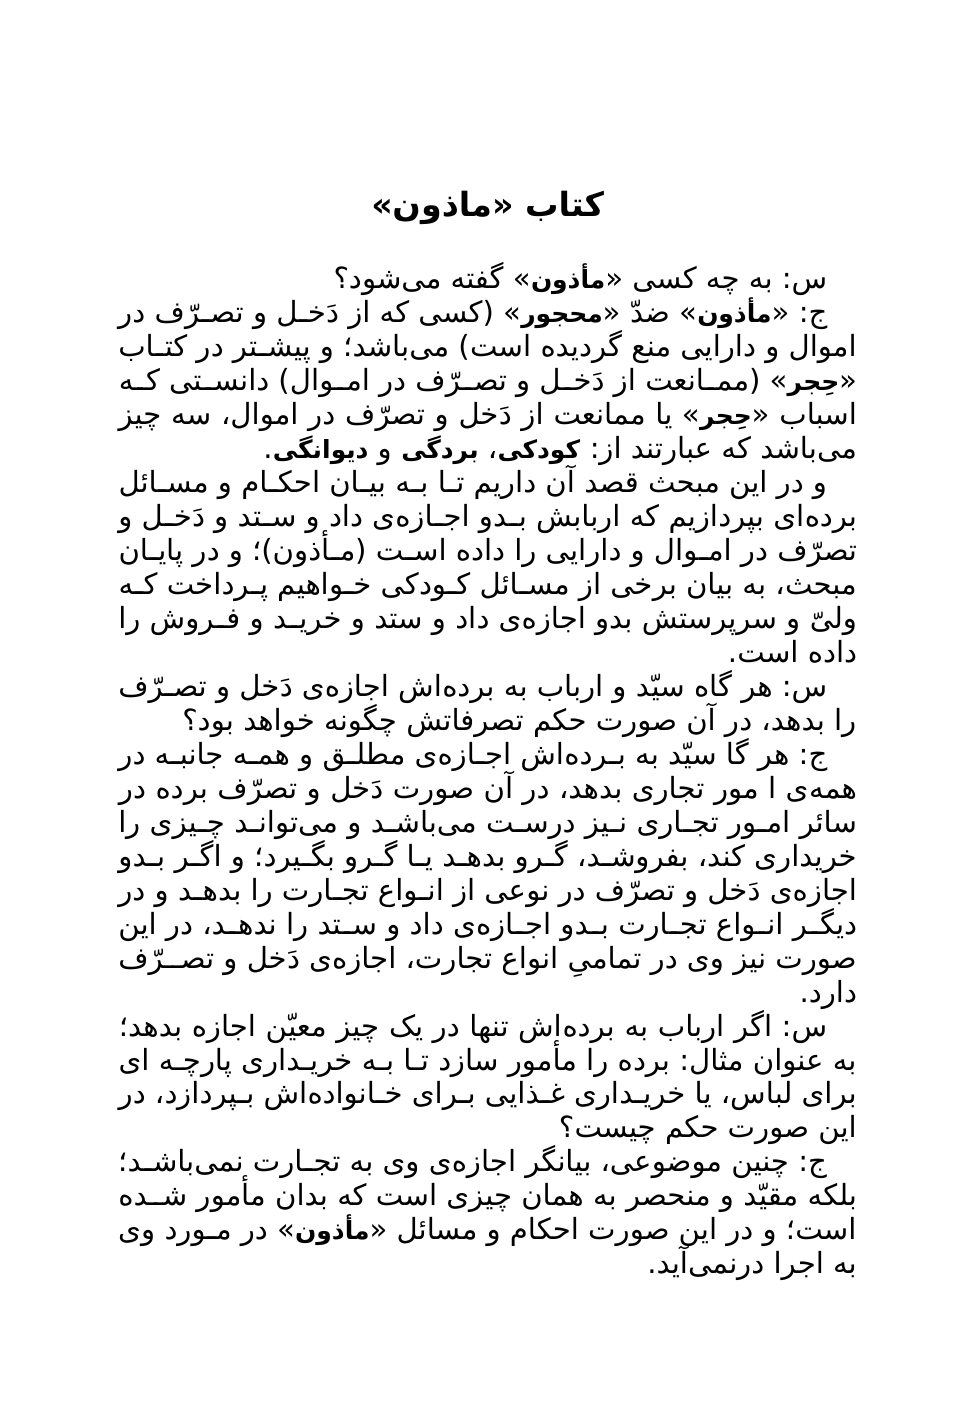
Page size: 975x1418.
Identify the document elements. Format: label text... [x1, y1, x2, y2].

text س: اگر ارباب به برده‌اش تنها در یک چیز معیّن اجازه بدهد؛ به عنوان مثال: برده را مأمور سازد تا به خریداری پارچه ای برای لباس، یا خریداری غذایی برای خانواده‌اش بپردازد، در این صورت حکم چیست؟ [118, 1009, 857, 1145]
text ج: چنین موضوعی، بیانگر اجازه‌ی وی به تجارت نمی‌باشد؛ بلکه مقیّد و منحصر به همان چیزی است که بدان مأمور شده است؛ و در این صورت احکام و مسائل «مأذون» در مورد وی به اجرا درنمی‌آید. [118, 1145, 857, 1281]
text ج: هر گا سیّد به برده‌اش اجازه‌ی مطلق و همه جانبه در همه‌ی ا مور تجاری بدهد، در آن صورت دَخل و تصرّف برده در سائر امور تجاری نیز درست می‌باشد و می‌تواند چیزی را خریداری کند، بفروشد، گرو بدهد یا گرو بگیرد؛ و اگر بدو اجازه‌ی دَخل و تصرّف در نوعی از انواع تجارت را بدهد و در دیگر انواع تجارت بدو اجازه‌ی داد و ستد را ندهد، در این صورت نیز وی در تمامیِ انواع تجارت، اجازه‌ی دَخل و تصرّف دارد. [118, 737, 857, 1009]
text س: هر گاه سیّد و ارباب به برده‌اش اجازه‌ی دَخل و تصرّف را بدهد، در آن صورت حکم تصرفاتش چگونه خواهد بود؟ [118, 669, 857, 737]
text س: به چه کسی «مأذون» گفته می‌شود؟ [118, 262, 857, 296]
text کتاب «ماذون» [118, 185, 857, 224]
text و در این مبحث قصد آن داریم تا به بیان احکام و مسائل برده‌ای بپردازیم که اربابش بدو اجازه‌ی داد و ستد و دَخل و تصرّف در اموال و دارایی را داده است (مأذون)؛ و در پایان مبحث، به بیان برخی از مسائل کودکی خواهیم پرداخت که ولیّ و سرپرستش بدو اجازه‌ی داد و ستد و خرید و فروش را داده است. [118, 466, 857, 669]
text ج: «مأذون» ضدّ «محجور» (کسی که از دَخل و تصرّف در اموال و دارایی منع گردیده است) می‌باشد؛ و پیشتر در کتاب «حِجر» (ممانعت از دَخل و تصرّف در اموال) دانستی که اسباب «حِجر» یا ممانعت از دَخل و تصرّف در اموال، سه چیز می‌باشد که عبارتند از: کودکی، بردگی و دیوانگی. [118, 296, 857, 466]
